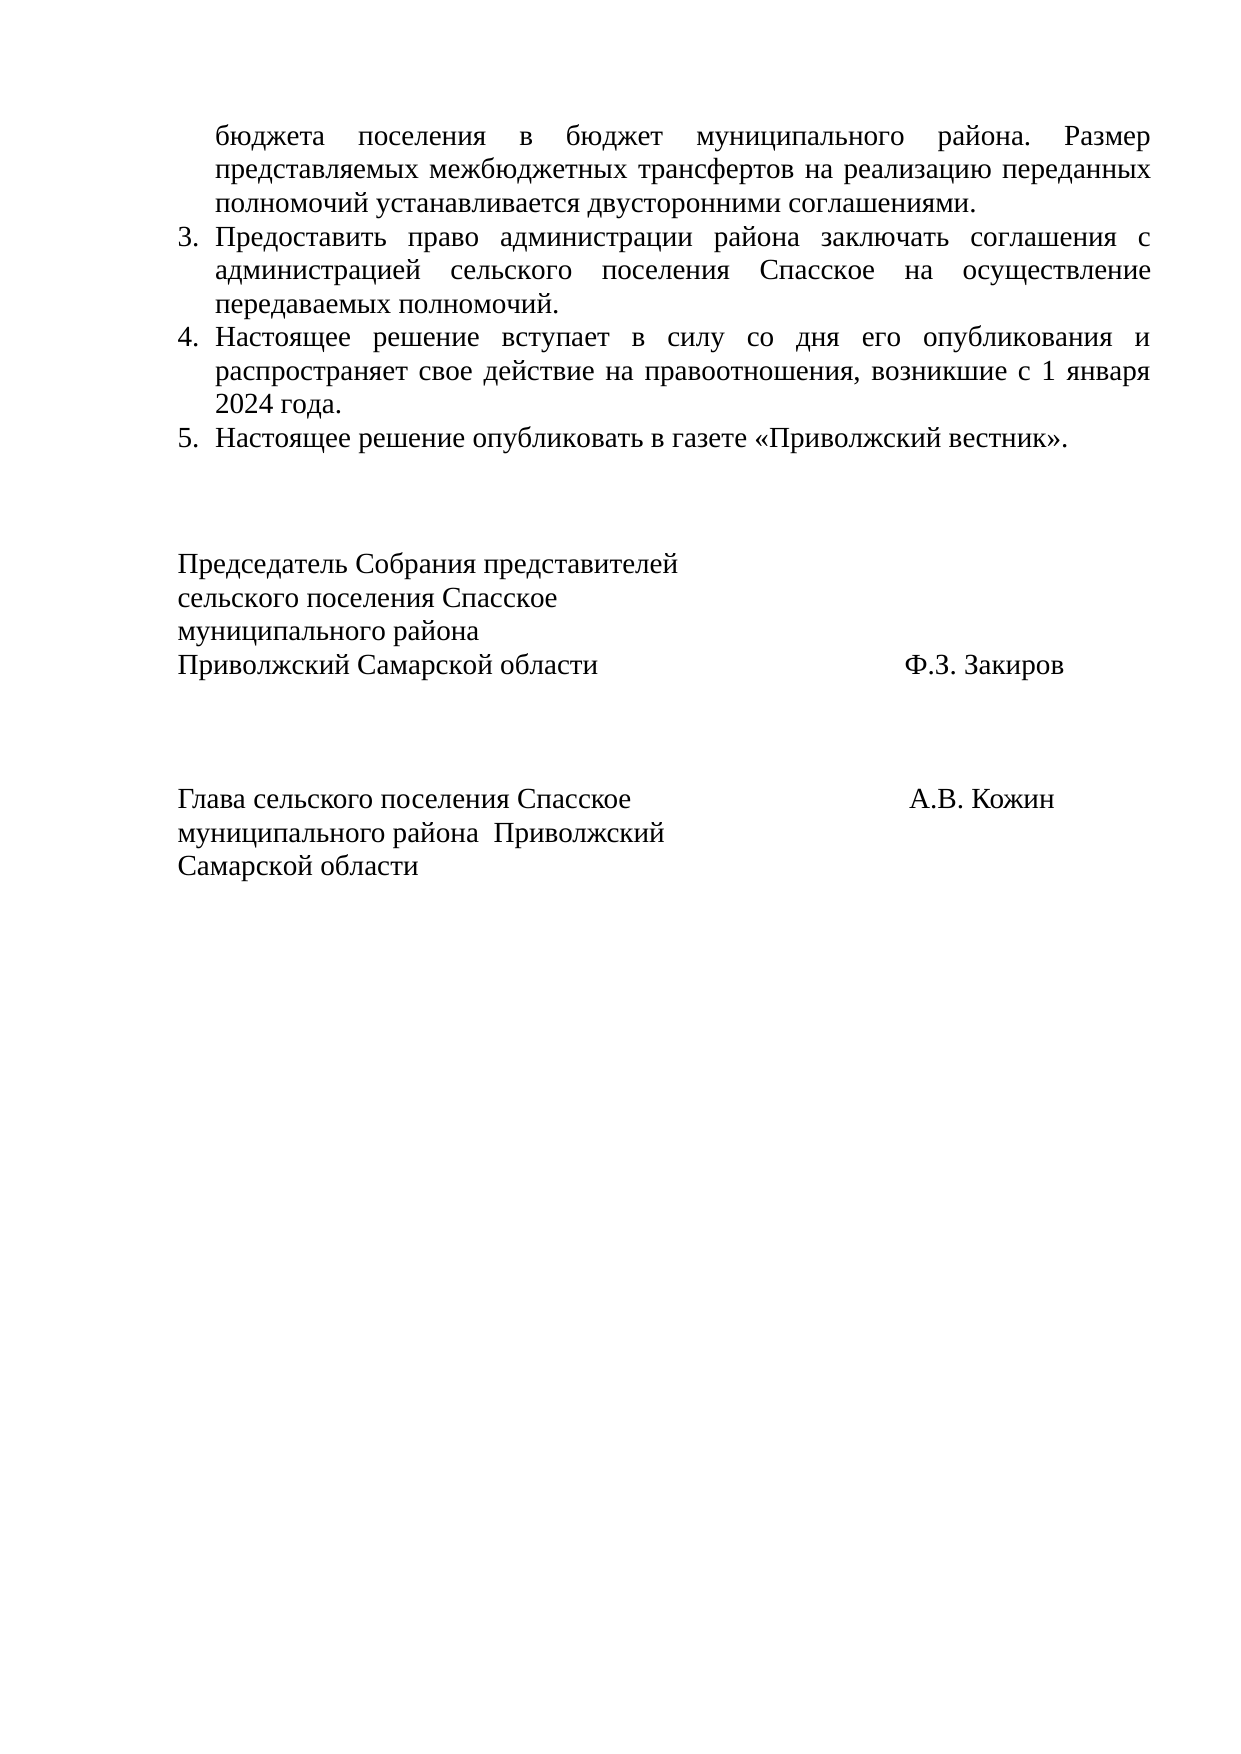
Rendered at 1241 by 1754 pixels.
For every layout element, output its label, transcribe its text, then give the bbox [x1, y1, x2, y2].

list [177, 118, 1152, 219]
list Настоящее решение опубликовать в газете «Приволжский вестник». [177, 420, 1152, 453]
text сельского поселения Спасское [177, 580, 1152, 613]
text Самарской области [177, 848, 1152, 882]
list Предоставить право администрации района заключать соглашения с администрацией сельского поселения Спасское на осуществление передаваемых полномочий. [177, 219, 1152, 319]
text муниципального района Приволжский [177, 815, 1152, 848]
text муниципального района [177, 613, 1152, 647]
text Приволжский Самарской области Ф.З. Закиров [177, 647, 1152, 681]
text Председатель Собрания представителей [177, 546, 1152, 580]
text Глава сельского поселения Спасское А.В. Кожин [177, 781, 1152, 815]
list Настоящее решение вступает в силу со дня его опубликования и распространяет свое действие на правоотношения, возникшие с 1 января 2024 года. [177, 319, 1152, 420]
